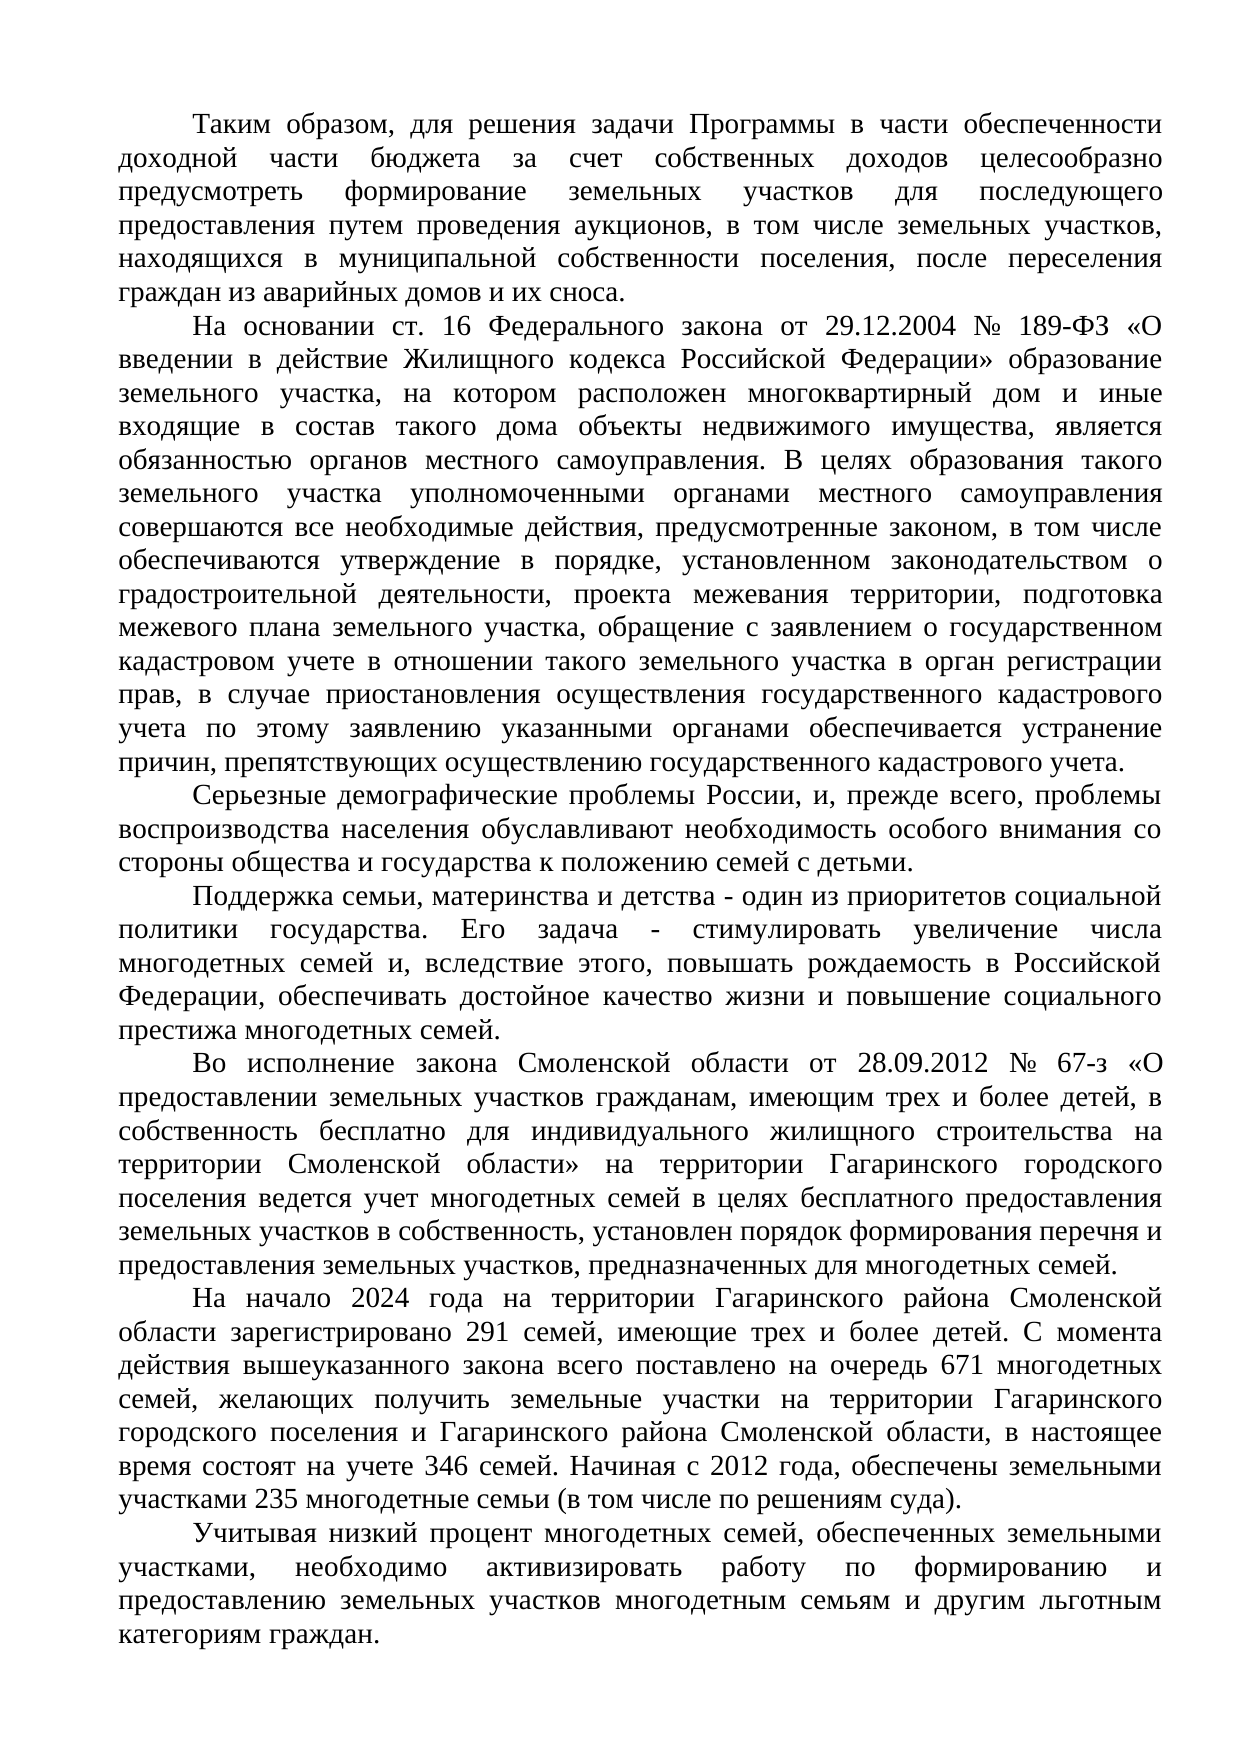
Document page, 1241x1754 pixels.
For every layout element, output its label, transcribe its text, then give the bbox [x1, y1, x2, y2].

text Таким образом, для решения задачи Программы в части обеспеченности доходной части бюджета за счет собственных доходов целесообразно предусмотреть формирование земельных участков для последующего предоставления путем проведения аукционов, в том числе земельных участков, находящихся в муниципальной собственности поселения, после переселения граждан из аварийных домов и их сноса. [118, 106, 1163, 308]
text На начало 2024 года на территории Гагаринского района Смоленской области зарегистрировано 291 семей, имеющие трех и более детей. С момента действия вышеуказанного закона всего поставлено на очередь 671 многодетных семей, желающих получить земельные участки на территории Гагаринского городского поселения и Гагаринского района Смоленской области, в настоящее время состоят на учете 346 семей. Начиная с 2012 года, обеспечены земельными участками 235 многодетные семьи (в том числе по решениям суда). [118, 1280, 1163, 1515]
text Во исполнение закона Смоленской области от 28.09.2012 № 67-з «О предоставлении земельных участков гражданам, имеющим трех и более детей, в собственность бесплатно для индивидуального жилищного строительства на территории Смоленской области» на территории Гагаринского городского поселения ведется учет многодетных семей в целях бесплатного предоставления земельных участков в собственность, установлен порядок формирования перечня и предоставления земельных участков, предназначенных для многодетных семей. [118, 1046, 1163, 1280]
text Поддержка семьи, материнства и детства - один из приоритетов социальной политики государства. Его задача - стимулировать увеличение числа многодетных семей и, вследствие этого, повышать рождаемость в Российской Федерации, обеспечивать достойное качество жизни и повышение социального престижа многодетных семей. [118, 878, 1163, 1046]
text Серьезные демографические проблемы России, и, прежде всего, проблемы воспроизводства населения обуславливают необходимость особого внимания со стороны общества и государства к положению семей с детьми. [118, 777, 1163, 878]
text Учитывая низкий процент многодетных семей, обеспеченных земельными участками, необходимо активизировать работу по формированию и предоставлению земельных участков многодетным семьям и другим льготным категориям граждан. [118, 1515, 1163, 1649]
text На основании ст. 16 Федерального закона от 29.12.2004 № 189-ФЗ «О введении в действие Жилищного кодекса Российской Федерации» образование земельного участка, на котором расположен многоквартирный дом и иные входящие в состав такого дома объекты недвижимого имущества, является обязанностью органов местного самоуправления. В целях образования такого земельного участка уполномоченными органами местного самоуправления совершаются все необходимые действия, предусмотренные законом, в том числе обеспечиваются утверждение в порядке, установленном законодательством о градостроительной деятельности, проекта межевания территории, подготовка межевого плана земельного участка, обращение с заявлением о государственном кадастровом учете в отношении такого земельного участка в орган регистрации прав, в случае приостановления осуществления государственного кадастрового учета по этому заявлению указанными органами обеспечивается устранение причин, препятствующих осуществлению государственного кадастрового учета. [118, 308, 1163, 777]
